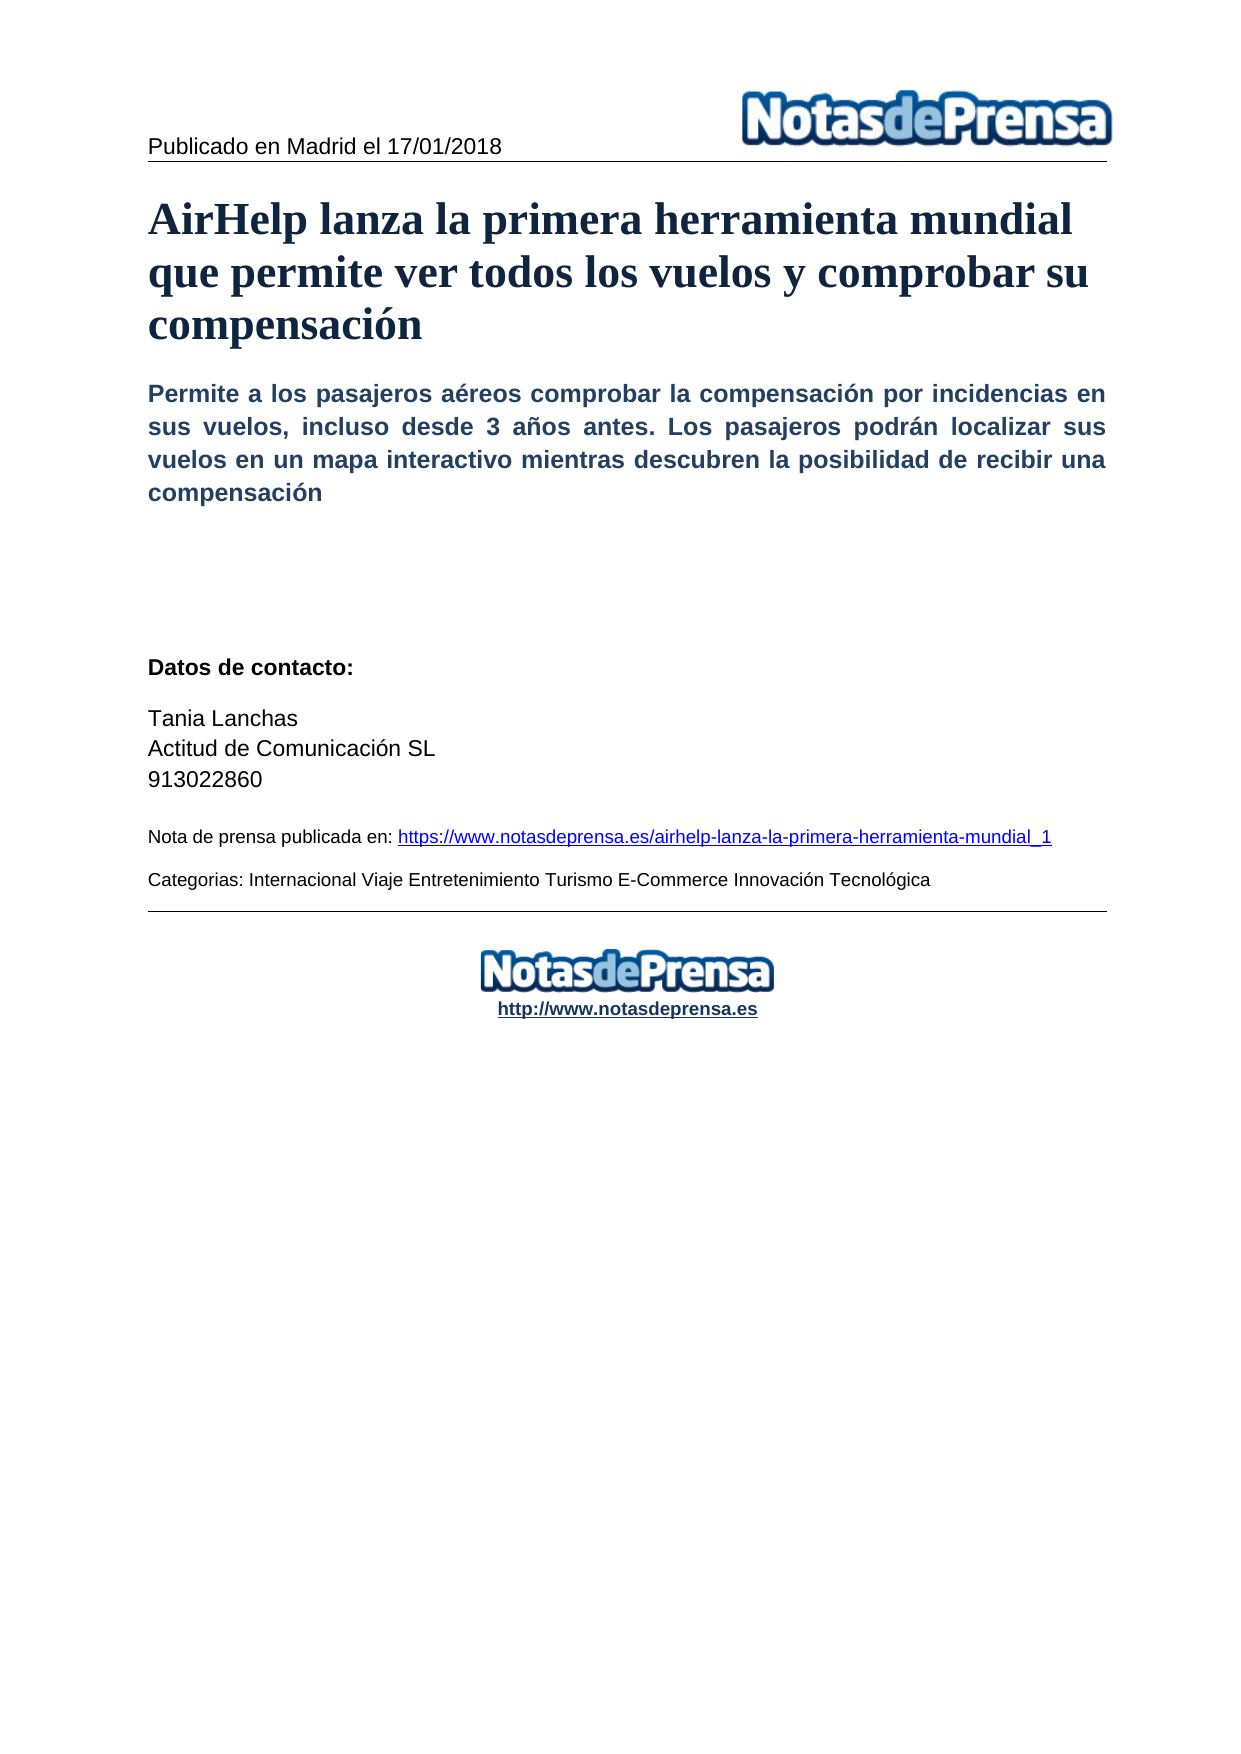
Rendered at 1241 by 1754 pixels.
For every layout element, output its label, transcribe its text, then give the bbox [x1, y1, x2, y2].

text 913022860 [148, 766, 1063, 792]
text Tania Lanchas [148, 705, 1063, 732]
text Publicado en Madrid el 17/01/2018 [148, 133, 1107, 161]
picture [480, 948, 775, 994]
text Actitud de Comunicación SL [148, 735, 1063, 762]
text Categorias: Internacional Viaje Entretenimiento Turismo E-Commerce Innovación Tecnológica [148, 868, 1107, 890]
text http://www.notasdeprensa.es [148, 998, 1107, 1019]
subtitle AirHelp lanza la primera herramienta mundial que permite ver todos los vuelos y comprobar su compensación [148, 192, 1107, 350]
picture [742, 90, 1113, 148]
text Datos de contacto: [148, 654, 1107, 681]
subtitle Permite a los pasajeros aéreos comprobar la compensación por incidencias en sus vuelos, incluso desde 3 años antes. Los pasajeros podrán localizar sus vuelos en un mapa interactivo mientras descubren la posibilidad de recibir una compensación [148, 379, 1107, 507]
text Nota de prensa publicada en: https://www.notasdeprensa.es/airhelp-lanza-la-primera-herramienta-mundial_1 [148, 826, 1107, 848]
